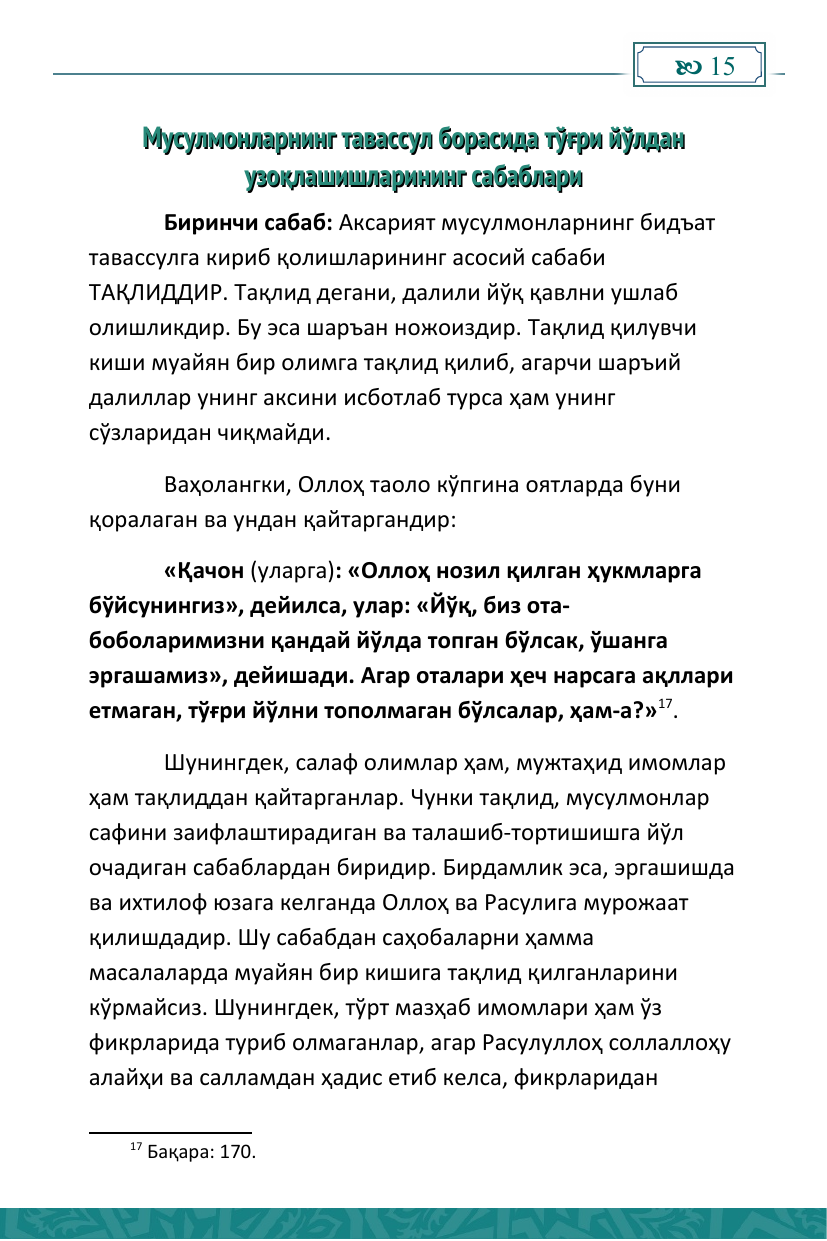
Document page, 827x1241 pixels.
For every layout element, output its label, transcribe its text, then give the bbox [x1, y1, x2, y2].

text Ваҳолангки, Оллоҳ таоло кўпгина оятларда буни қоралаган ва ундан қайтаргандир: [89, 468, 738, 533]
picture [0, 1208, 827, 1239]
text Мусулмонларнинг тавассул борасида тўғри йўлдан узоқлашишларининг сабаблари [130, 118, 697, 193]
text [89, 746, 738, 1092]
text Биринчи сабаб: Аксарият мусулмонларнинг бидъат тавассулга кириб қолишларининг асосий сабаби ТАҚЛИДДИР. Тақлид дегани, далили йўқ қавлни ушлаб олишликдир. Бу эса шаръан ножоиздир. Тақлид қилувчи киши муайян бир олимга тақлид қилиб, агарчи шаръий далиллар унинг аксини исботлаб турса ҳам унинг сўзларидан чиқмайди. [89, 206, 738, 447]
text «Қачон (уларга): «Оллоҳ нозил қилган ҳукмларга бўйсунингиз», дейилса, улар: «Йўқ, биз ота-боболаримизни қандай йўлда топган бўлсак, ўшанга эргашамиз», дейишади. Агар оталари ҳеч нарсага ақллари етмаган, тўғри йўлни тополмаган бўлсалар, ҳам-а?». [89, 554, 738, 725]
